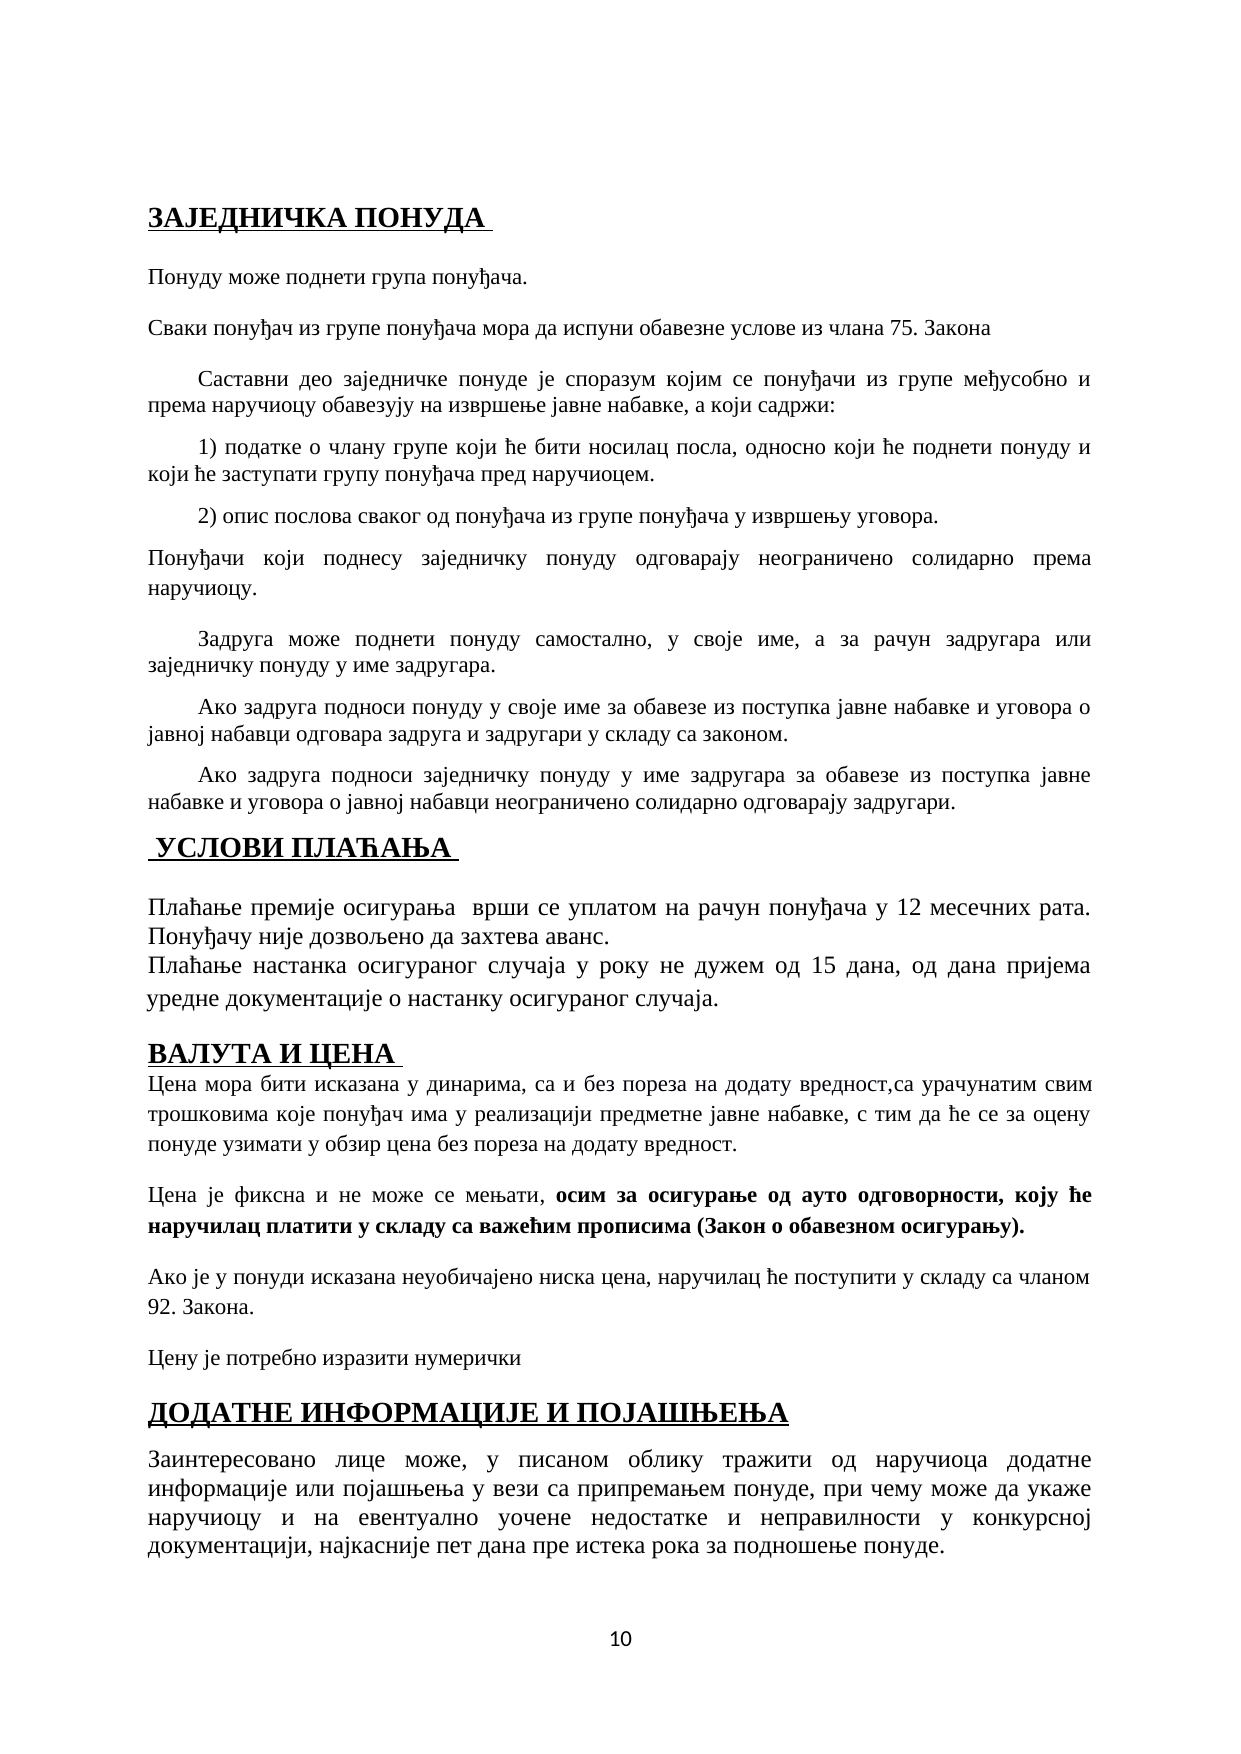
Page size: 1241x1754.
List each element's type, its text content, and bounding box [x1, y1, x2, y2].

text Сваки понуђач из групе понуђача мора да испуни обавезне услове из члана 75. Закона [148, 314, 1093, 340]
text 1) податке о члану групе који ће бити носилац посла, односно који ће поднети понуду и који ће заступати групу понуђача пред наручиоцем. [148, 433, 1093, 486]
list Плаћање премије осигурања врши се уплатом на рачун понуђача у 12 месечних рата. Понуђачу није дозвољено да захтева аванс. [148, 892, 1093, 950]
text Ако је у понуди исказана неуобичајено ниска цена, наручилац ће поступити у складу са чланом 92. Закона. [148, 1263, 1093, 1319]
text Понуђачи који поднесу заједничку понуду одговарају неограничено солидарно према наручиоцу. [148, 544, 1093, 600]
list ВАЛУТА И ЦЕНА [148, 1037, 1093, 1070]
text Саставни део заједничке понуде је споразум којим се понуђачи из групе међусобно и према наручиоцу обавезују на извршење јавне набавке, а који садржи: [148, 365, 1093, 418]
text Заинтересовано лице може, у писаном облику тражити од наручиоца додатне информације или појашњења у вези са припремањем понуде, при чему може да укаже наручиоцу и на евентуално уочене недостатке и неправилности у конкурсној документацији, најкасније пет дана пре истека рока за подношење понуде. [148, 1444, 1093, 1559]
text Понуду може поднети група понуђача. [148, 263, 1093, 289]
list ДОДАТНЕ ИНФОРМАЦИЈЕ И ПОЈАШЊЕЊА [148, 1395, 1093, 1429]
text Задруга може поднети понуду самостално, у своје име, а за рачун задругара или заједничку понуду у име задругара. [148, 625, 1093, 678]
text Цена мора бити исказана у динарима, са и без пореза на додату вредност,са урачунатим свим трошковима које понуђач има у реализацији предметне јавне набавке, с тим да ће се за оцену понуде узимати у обзир цена без пореза на додату вредност. [148, 1070, 1093, 1157]
text Плаћање настанка осигураног случаја у року не дужем од 15 дана, од дана пријема уредне документације о настанку осигураног случаја. [146, 950, 1093, 1011]
text 2) опис послова сваког од понуђача из групе понуђача у извршењу уговора. [148, 502, 1093, 528]
list ЗАЈЕДНИЧКА ПОНУДА [148, 201, 1093, 234]
text Цену је потребно изразити нумерички [148, 1344, 1093, 1370]
text Ако задруга подноси заједничку понуду у име задругара за обавезе из поступка јавне набавке и уговора о јавној набавци неограничено солидарно одговарају задругари. [148, 762, 1093, 814]
text Цена је фиксна и не може се мењати, осим за осигурање од ауто одговорности, коју ће наручилац платити у складу са важећим прописима (Закон о обавезном осигурању). [148, 1182, 1093, 1238]
list УСЛОВИ ПЛАЋАЊА [148, 830, 1093, 863]
text Ако задруга подноси понуду у своје име за обавезе из поступка јавне набавке и уговора о јавној набавци одговара задруга и задругари у складу са законом. [148, 693, 1093, 746]
